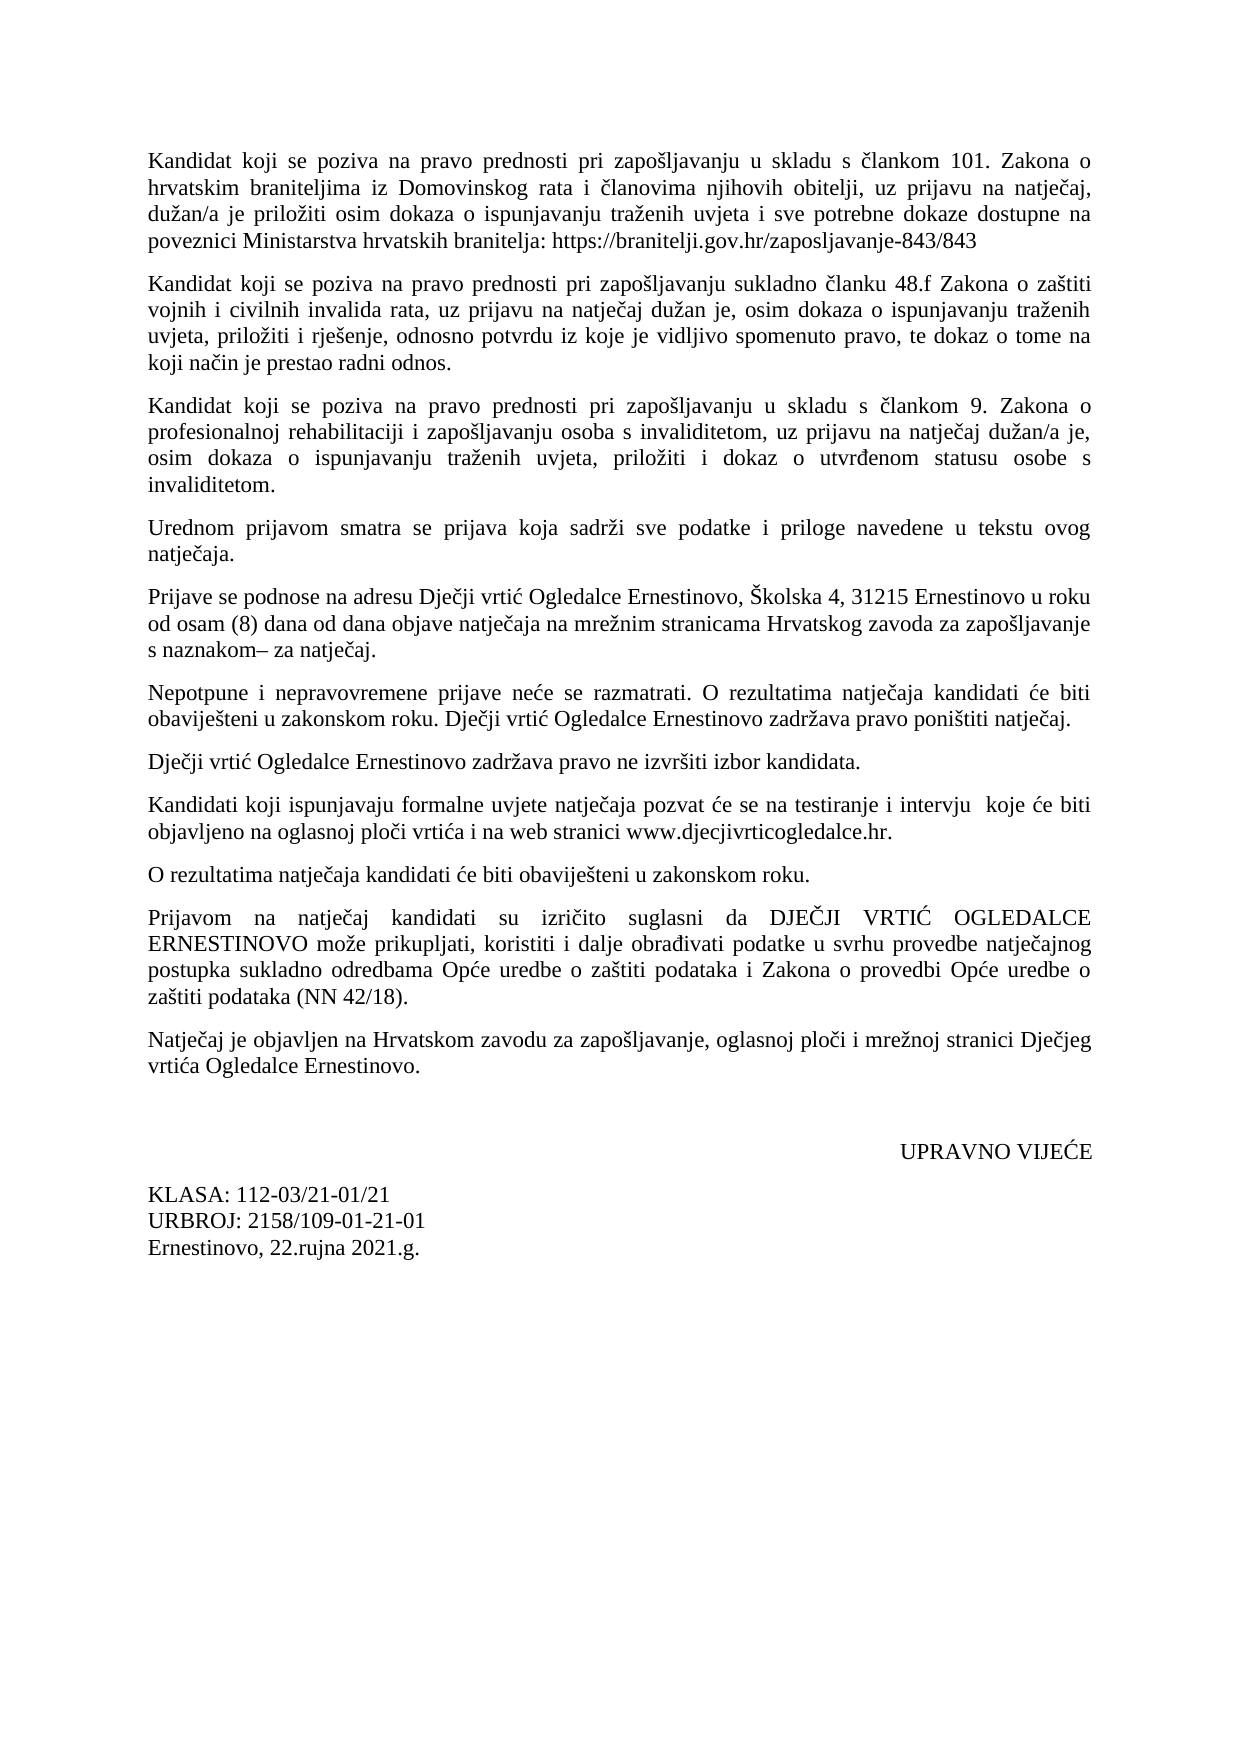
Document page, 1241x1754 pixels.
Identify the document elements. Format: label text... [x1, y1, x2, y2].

text O rezultatima natječaja kandidati će biti obaviješteni u zakonskom roku. [148, 861, 1093, 887]
text Kandidati koji ispunjavaju formalne uvjete natječaja pozvat će se na testiranje i intervju koje će biti objavljeno na oglasnoj ploči vrtića i na web stranici www.djecjivrticogledalce.hr. [148, 791, 1093, 844]
text Prijave se podnose na adresu Dječji vrtić Ogledalce Ernestinovo, Školska 4, 31215 Ernestinovo u roku od osam (8) dana od dana objave natječaja na mrežnim stranicama Hrvatskog zavoda za zapošljavanje s naznakom– za natječaj. [148, 583, 1093, 662]
text Kandidat koji se poziva na pravo prednosti pri zapošljavanju sukladno članku 48.f Zakona o zaštiti vojnih i civilnih invalida rata, uz prijavu na natječaj dužan je, osim dokaza o ispunjavanju traženih uvjeta, priložiti i rješenje, odnosno potvrdu iz koje je vidljivo spomenuto pravo, te dokaz o tome na koji način je prestao radni odnos. [148, 270, 1093, 375]
text Kandidat koji se poziva na pravo prednosti pri zapošljavanju u skladu s člankom 101. Zakona o hrvatskim braniteljima iz Domovinskog rata i članovima njihovih obitelji, uz prijavu na natječaj, dužan/a je priložiti osim dokaza o ispunjavanju traženih uvjeta i sve potrebne dokaze dostupne na poveznici Ministarstva hrvatskih branitelja: https://branitelji.gov.hr/zaposljavanje-843/843 [148, 148, 1093, 253]
text Ernestinovo, 22.rujna 2021.g. [148, 1234, 1093, 1260]
text Prijavom na natječaj kandidati su izričito suglasni da DJEČJI VRTIĆ OGLEDALCE ERNESTINOVO može prikupljati, koristiti i dalje obrađivati podatke u svrhu provedbe natječajnog postupka sukladno odredbama Opće uredbe o zaštiti podataka i Zakona o provedbi Opće uredbe o zaštiti podataka (NN 42/18). [148, 904, 1093, 1009]
text Nepotpune i nepravovremene prijave neće se razmatrati. O rezultatima natječaja kandidati će biti obaviješteni u zakonskom roku. Dječji vrtić Ogledalce Ernestinovo zadržava pravo poništiti natječaj. [148, 679, 1093, 732]
text Urednom prijavom smatra se prijava koja sadrži sve podatke i priloge navedene u tekstu ovog natječaja. [148, 514, 1093, 567]
text Natječaj je objavljen na Hrvatskom zavodu za zapošljavanje, oglasnoj ploči i mrežnoj stranici Dječjeg vrtića Ogledalce Ernestinovo. [148, 1026, 1093, 1078]
text Kandidat koji se poziva na pravo prednosti pri zapošljavanju u skladu s člankom 9. Zakona o profesionalnoj rehabilitaciji i zapošljavanju osoba s invaliditetom, uz prijavu na natječaj dužan/a je, osim dokaza o ispunjavanju traženih uvjeta, priložiti i dokaz o utvrđenom statusu osobe s invaliditetom. [148, 392, 1093, 497]
text KLASA: 112-03/21-01/21 [148, 1181, 1093, 1208]
text Dječji vrtić Ogledalce Ernestinovo zadržava pravo ne izvršiti izbor kandidata. [148, 748, 1093, 775]
text URBROJ: 2158/109-01-21-01 [148, 1208, 1093, 1234]
text UPRAVNO VIJEĆE [148, 1138, 1093, 1164]
